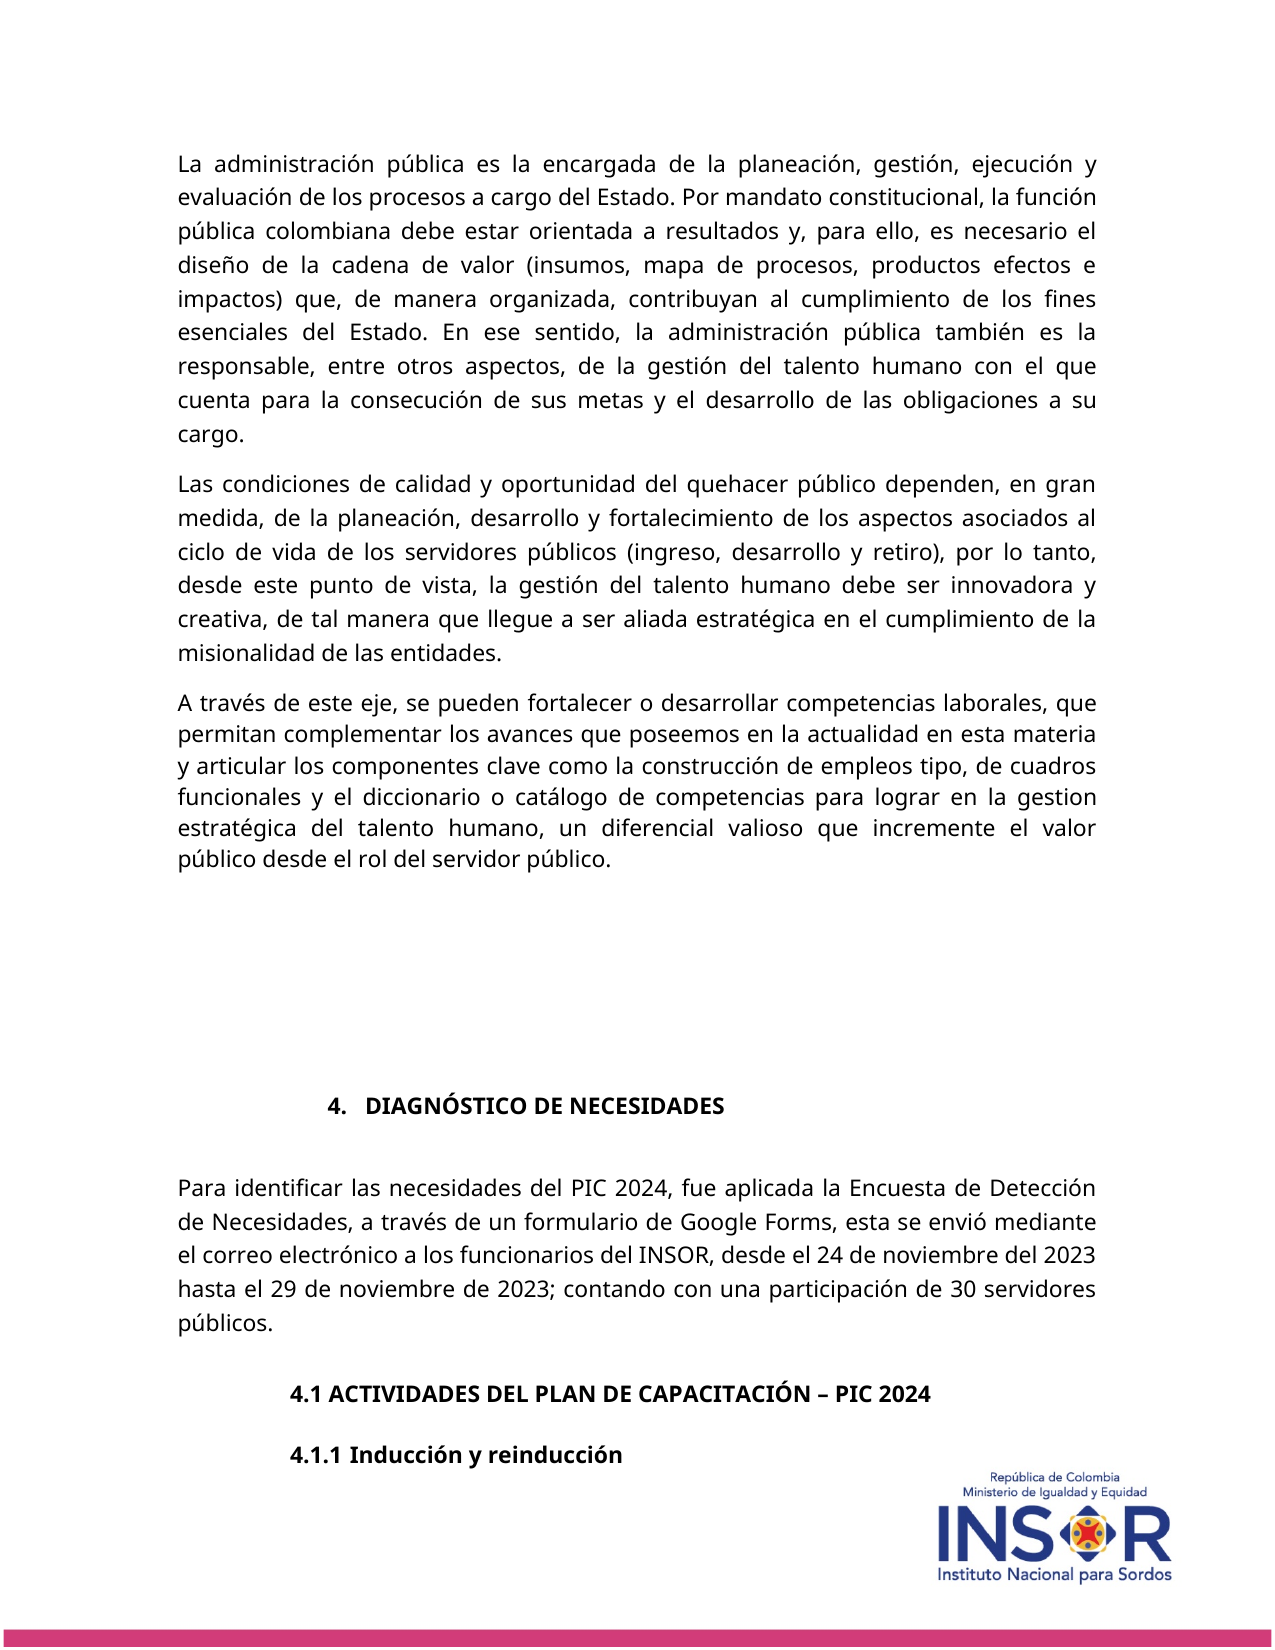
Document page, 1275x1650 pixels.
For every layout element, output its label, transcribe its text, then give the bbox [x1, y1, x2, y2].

picture [3, 5, 1272, 1647]
subtitle 4.1.1 Inducción y reinducción [290, 1439, 1098, 1471]
text Para identificar las necesidades del PIC 2024, fue aplicada la Encuesta de Detección de Necesidades, a través de un formulario de Google Forms, esta se envió mediante el correo electrónico a los funcionarios del INSOR, desde el 24 de noviembre del 2023 hasta el 29 de noviembre de 2023; contando con una participación de 30 servidores públicos. [177, 1172, 1098, 1338]
text Las condiciones de calidad y oportunidad del quehacer público dependen, en gran medida, de la planeación, desarrollo y fortalecimiento de los aspectos asociados al ciclo de vida de los servidores públicos (ingreso, desarrollo y retiro), por lo tanto, desde este punto de vista, la gestión del talento humano debe ser innovadora y creativa, de tal manera que llegue a ser aliada estratégica en el cumplimiento de la misionalidad de las entidades. [177, 468, 1098, 668]
subtitle DIAGNÓSTICO DE NECESIDADES [327, 1090, 1098, 1121]
text La administración pública es la encargada de la planeación, gestión, ejecución y evaluación de los procesos a cargo del Estado. Por mandato constitucional, la función pública colombiana debe estar orientada a resultados y, para ello, es necesario el diseño de la cadena de valor (insumos, mapa de procesos, productos efectos e impactos) que, de manera organizada, contribuyan al cumplimiento de los fines esenciales del Estado. En ese sentido, la administración pública también es la responsable, entre otros aspectos, de la gestión del talento humano con el que cuenta para la consecución de sus metas y el desarrollo de las obligaciones a su cargo. [177, 148, 1098, 449]
text A través de este eje, se pueden fortalecer o desarrollar competencias laborales, que permitan complementar los avances que poseemos en la actualidad en esta materia y articular los componentes clave como la construcción de empleos tipo, de cuadros funcionales y el diccionario o catálogo de competencias para lograr en la gestion estratégica del talento humano, un diferencial valioso que incremente el valor público desde el rol del servidor público. [177, 687, 1098, 875]
subtitle 4.1 ACTIVIDADES DEL PLAN DE CAPACITACIÓN – PIC 2024 [290, 1378, 1098, 1409]
